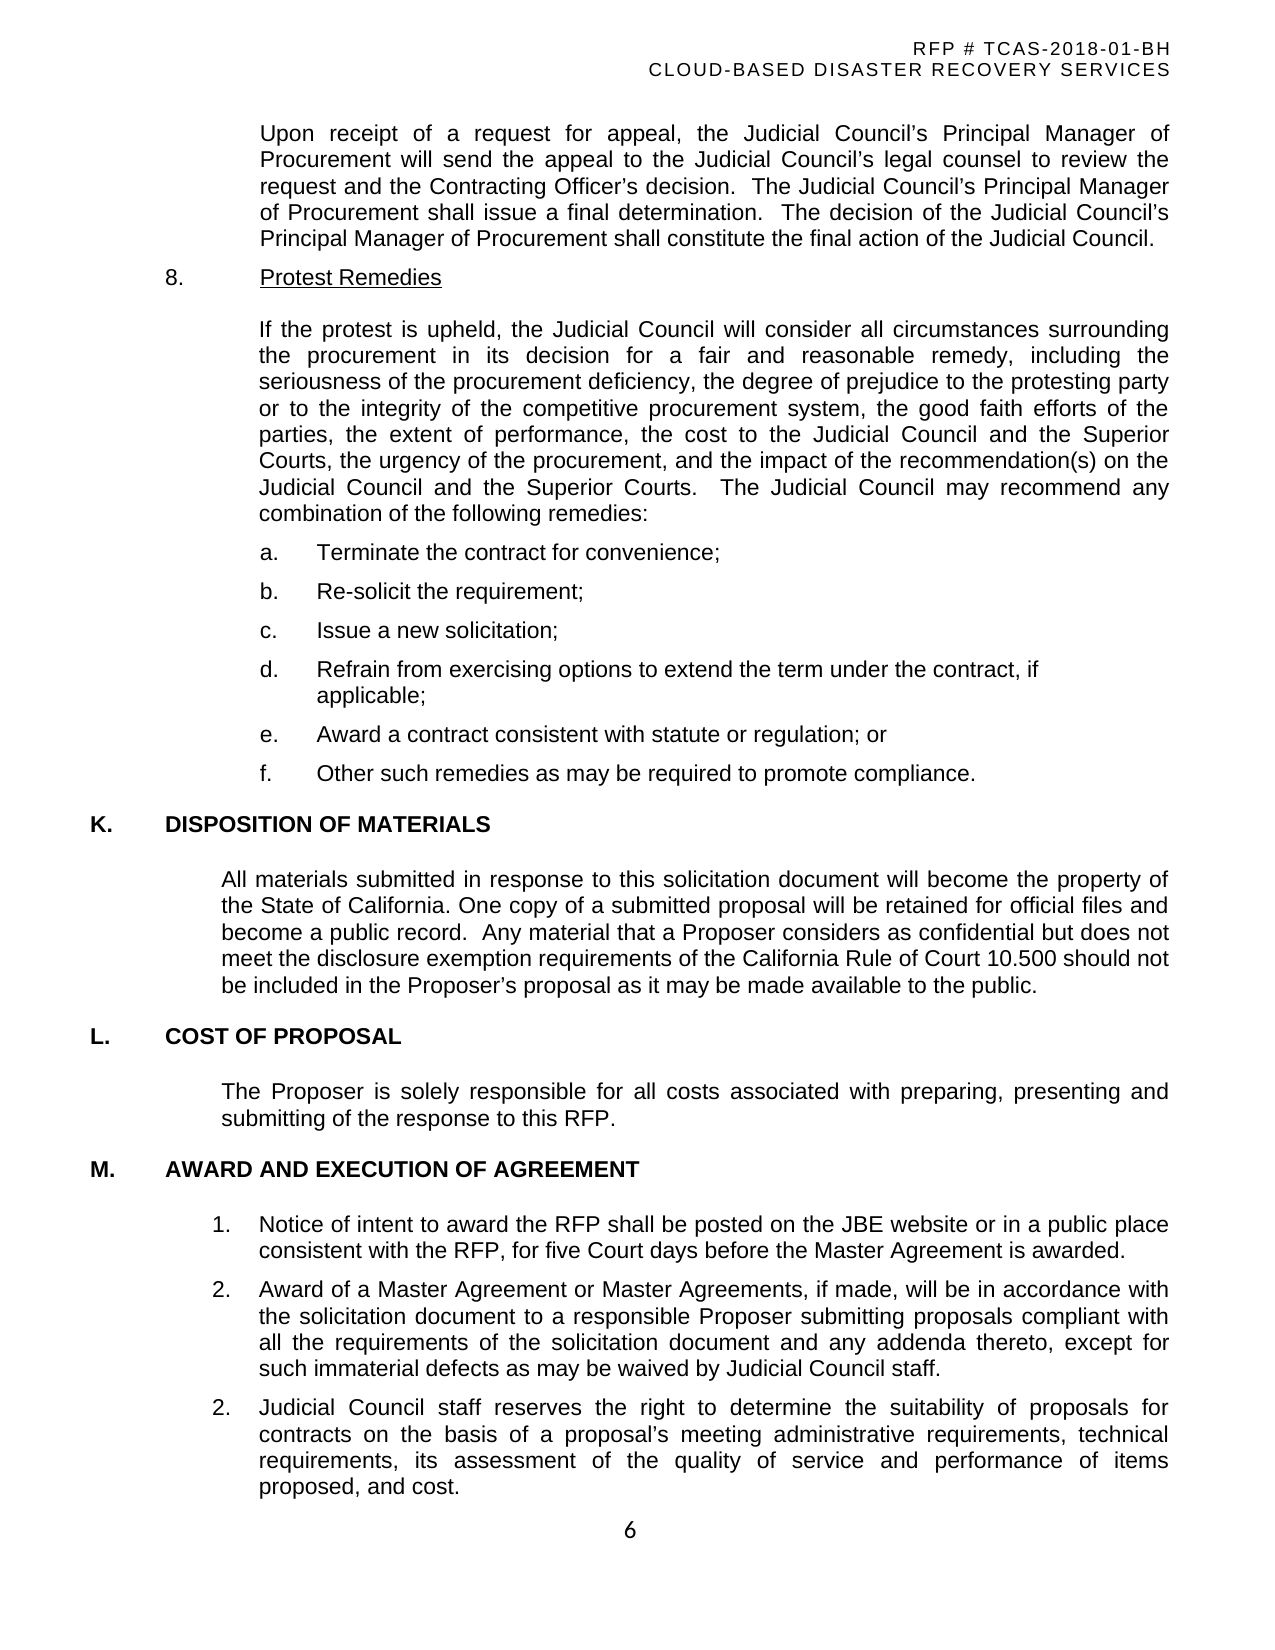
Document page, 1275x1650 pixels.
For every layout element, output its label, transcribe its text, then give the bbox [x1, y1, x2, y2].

text c. Issue a new solicitation; [259, 617, 1170, 643]
text 1. Notice of intent to award the RFP shall be posted on the JBE website or in a public place consistent with the RFP, for five Court days before the Master Agreement is awarded. [212, 1211, 1170, 1264]
text d. Refrain from exercising options to extend the term under the contract, if applicable; [259, 656, 1140, 708]
text The Proposer is solely responsible for all costs associated with preparing, presenting and submitting of the response to this RFP. [221, 1078, 1170, 1131]
text 2. Judicial Council staff reserves the right to determine the suitability of proposals for contracts on the basis of a proposal’s meeting administrative requirements, technical requirements, its assessment of the quality of service and performance of items proposed, and cost. [212, 1394, 1170, 1499]
text 2. Award of a Master Agreement or Master Agreements, if made, will be in accordance with the solicitation document to a responsible Proposer submitting proposals compliant with all the requirements of the solicitation document and any addenda thereto, except for such immaterial defects as may be waived by Judicial Council staff. [212, 1276, 1170, 1382]
title Upon receipt of a request for appeal, the Judicial Council’s Principal Manager of Procurement will send the appeal to the Judicial Council’s legal counsel to review the request and the Contracting Officer’s decision. The Judicial Council’s Principal Manager of Procurement shall issue a final determination. The decision of the Judicial Council’s Principal Manager of Procurement shall constitute the final action of the Judicial Council. [259, 120, 1170, 252]
title If the protest is upheld, the Judicial Council will consider all circumstances surrounding the procurement in its decision for a fair and reasonable remedy, including the seriousness of the procurement deficiency, the degree of prejudice to the protesting party or to the integrity of the competitive procurement system, the good faith efforts of the parties, the extent of performance, the cost to the Judicial Council and the Superior Courts, the urgency of the procurement, and the impact of the recommendation(s) on the Judicial Council and the Superior Courts. The Judicial Council may recommend any combination of the following remedies: [259, 316, 1170, 526]
text b. Re-solicit the requirement; [259, 578, 1170, 604]
text All materials submitted in response to this solicitation document will become the property of the State of California. One copy of a submitted proposal will be retained for official files and become a public record. Any material that a Proposer considers as confidential but does not meet the disclosure exemption requirements of the California Rule of Court 10.500 should not be included in the Proposer’s proposal as it may be made available to the public. [221, 866, 1170, 998]
subtitle L. COST OF PROPOSAL [90, 1023, 1170, 1049]
subtitle K. DISPOSITION OF MATERIALS [90, 811, 1170, 837]
text 8. Protest Remedies [165, 264, 1170, 291]
text a. Terminate the contract for convenience; [259, 539, 1170, 565]
text f. Other such remedies as may be required to promote compliance. [259, 759, 1170, 786]
text e. Award a contract consistent with statute or regulation; or [259, 721, 1170, 747]
subtitle M. AWARD AND EXECUTION OF AGREEMENT [90, 1156, 1170, 1182]
